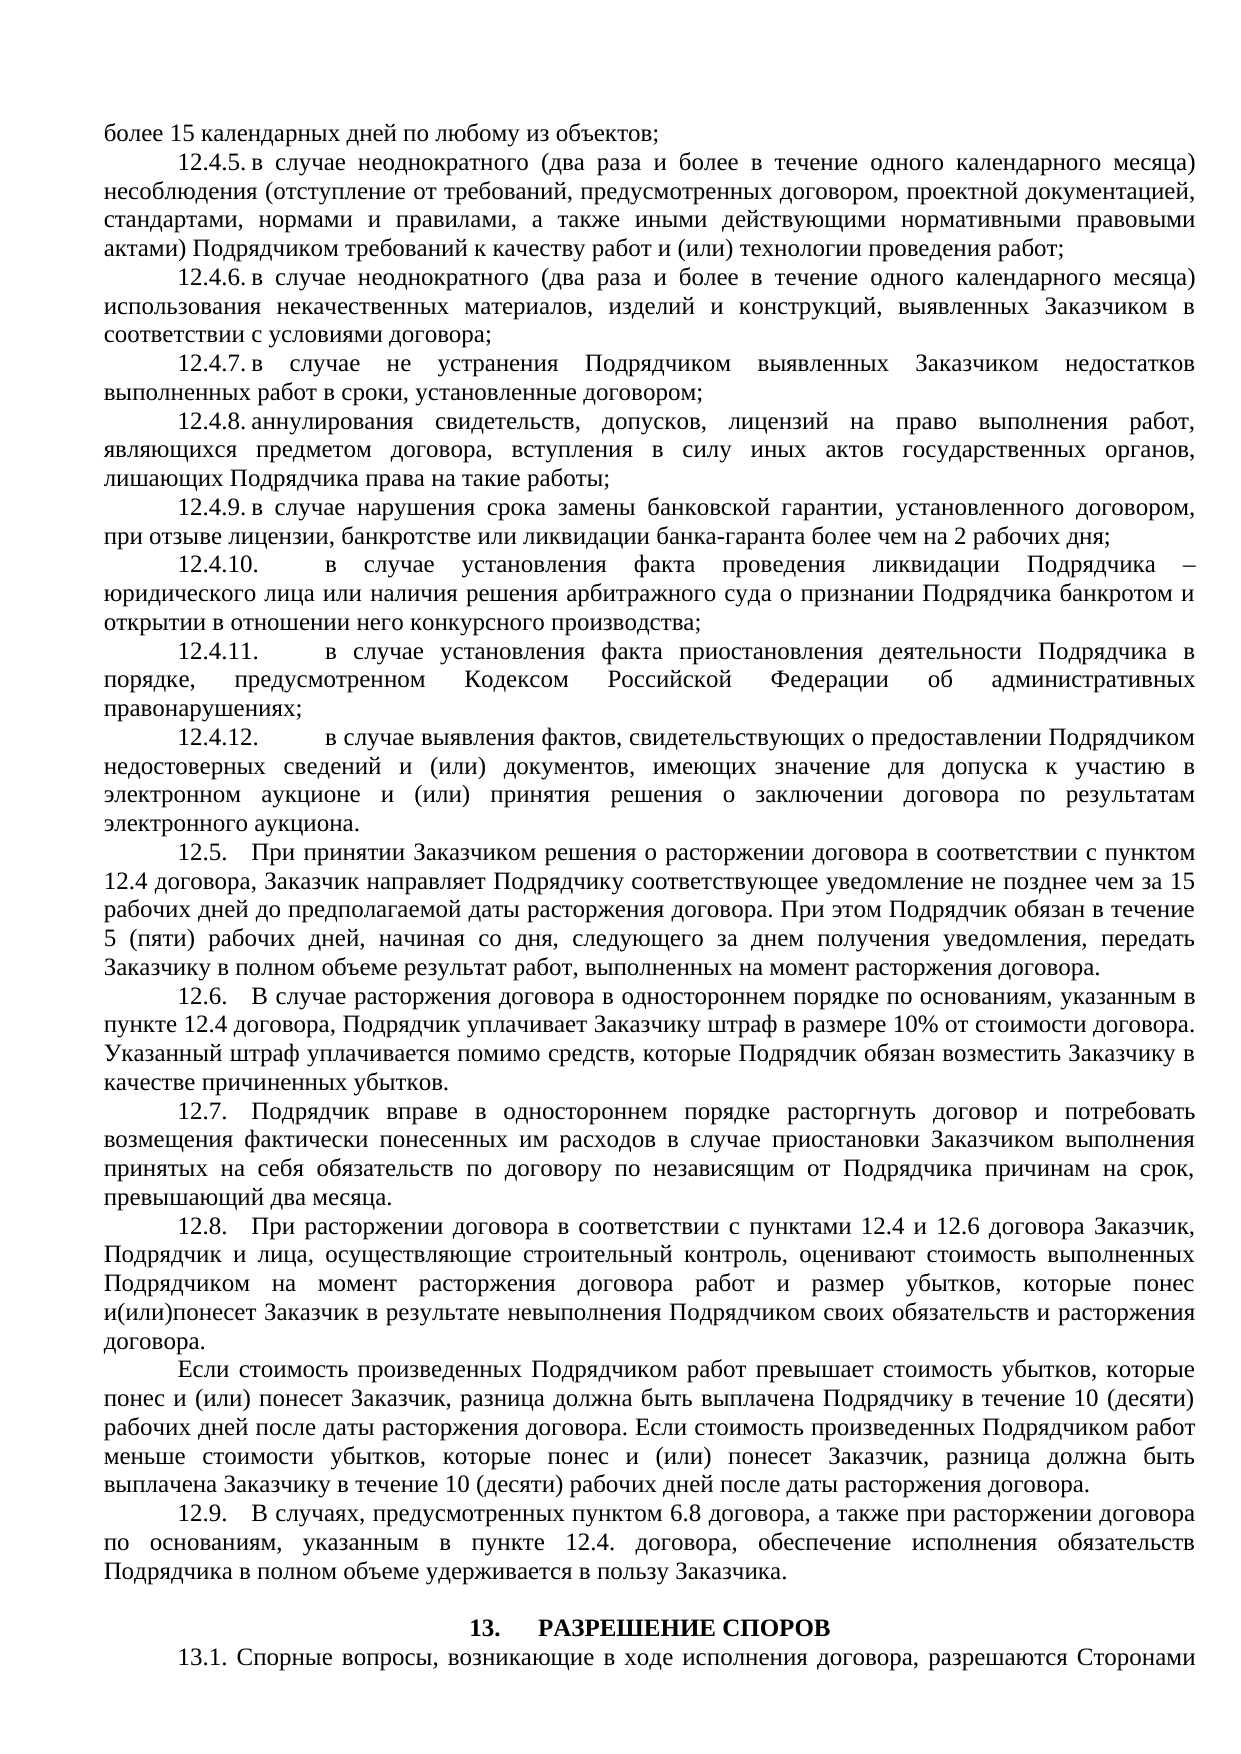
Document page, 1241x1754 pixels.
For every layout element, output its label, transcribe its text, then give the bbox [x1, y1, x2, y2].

list в случае установления факта приостановления деятельности Подрядчика в порядке, предусмотренном Кодексом Российской Федерации об административных правонарушениях; [103, 636, 1196, 722]
list В случаях, предусмотренных пунктом 6.8 договора, а также при расторжении договора по основаниям, указанным в пункте 12.4. договора, обеспечение исполнения обязательств Подрядчика в полном объеме удерживается в пользу Заказчика. [103, 1498, 1196, 1584]
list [103, 118, 1196, 147]
list При расторжении договора в соответствии с пунктами 12.4 и 12.6 договора Заказчик, Подрядчик и лица, осуществляющие строительный контроль, оценивают стоимость выполненных Подрядчиком на момент расторжения договора работ и размер убытков, которые понес и(или)понесет Заказчик в результате невыполнения Подрядчиком своих обязательств и расторжения договора. [103, 1211, 1196, 1354]
list в случае неоднократного (два раза и более в течение одного календарного месяца) использования некачественных материалов, изделий и конструкций, выявленных Заказчиком в соответствии с условиями договора; [103, 262, 1196, 348]
list В случае расторжения договора в одностороннем порядке по основаниям, указанным в пункте 12.4 договора, Подрядчик уплачивает Заказчику штраф в размере 10% от стоимости договора. Указанный штраф уплачивается помимо средств, которые Подрядчик обязан возместить Заказчику в качестве причиненных убытков. [103, 981, 1196, 1096]
list РАЗРЕШЕНИЕ СПОРОВ [103, 1613, 1196, 1642]
list в случае выявления фактов, свидетельствующих о предоставлении Подрядчиком недостоверных сведений и (или) документов, имеющих значение для допуска к участию в электронном аукционе и (или) принятия решения о заключении договора по результатам электронного аукциона. [103, 722, 1196, 837]
list в случае установления факта проведения ликвидации Подрядчика – юридического лица или наличия решения арбитражного суда о признании Подрядчика банкротом и открытии в отношении него конкурсного производства; [103, 549, 1196, 636]
list в случае неоднократного (два раза и более в течение одного календарного месяца) несоблюдения (отступление от требований, предусмотренных договором, проектной документацией, стандартами, нормами и правилами, а также иными действующими нормативными правовыми актами) Подрядчиком требований к качеству работ и (или) технологии проведения работ; [103, 147, 1196, 262]
text Если стоимость произведенных Подрядчиком работ превышает стоимость убытков, которые понес и (или) понесет Заказчик, разница должна быть выплачена Подрядчику в течение 10 (десяти) рабочих дней после даты расторжения договора. Если стоимость произведенных Подрядчиком работ меньше стоимости убытков, которые понес и (или) понесет Заказчик, разница должна быть выплачена Заказчику в течение 10 (десяти) рабочих дней после даты расторжения договора. [103, 1354, 1196, 1498]
list аннулирования свидетельств, допусков, лицензий на право выполнения работ, являющихся предметом договора, вступления в силу иных актов государственных органов, лишающих Подрядчика права на такие работы; [103, 406, 1196, 492]
list При принятии Заказчиком решения о расторжении договора в соответствии с пунктом 12.4 договора, Заказчик направляет Подрядчику соответствующее уведомление не позднее чем за 15 рабочих дней до предполагаемой даты расторжения договора. При этом Подрядчик обязан в течение 5 (пяти) рабочих дней, начиная со дня, следующего за днем получения уведомления, передать Заказчику в полном объеме результат работ, выполненных на момент расторжения договора. [103, 837, 1196, 981]
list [103, 1642, 1196, 1671]
list в случае не устранения Подрядчиком выявленных Заказчиком недостатков выполненных работ в сроки, установленные договором; [103, 348, 1196, 406]
list Подрядчик вправе в одностороннем порядке расторгнуть договор и потребовать возмещения фактически понесенных им расходов в случае приостановки Заказчиком выполнения принятых на себя обязательств по договору по независящим от Подрядчика причинам на срок, превышающий два месяца. [103, 1096, 1196, 1211]
list в случае нарушения срока замены банковской гарантии, установленного договором, при отзыве лицензии, банкротстве или ликвидации банка-гаранта более чем на 2 рабочих дня; [103, 492, 1196, 549]
